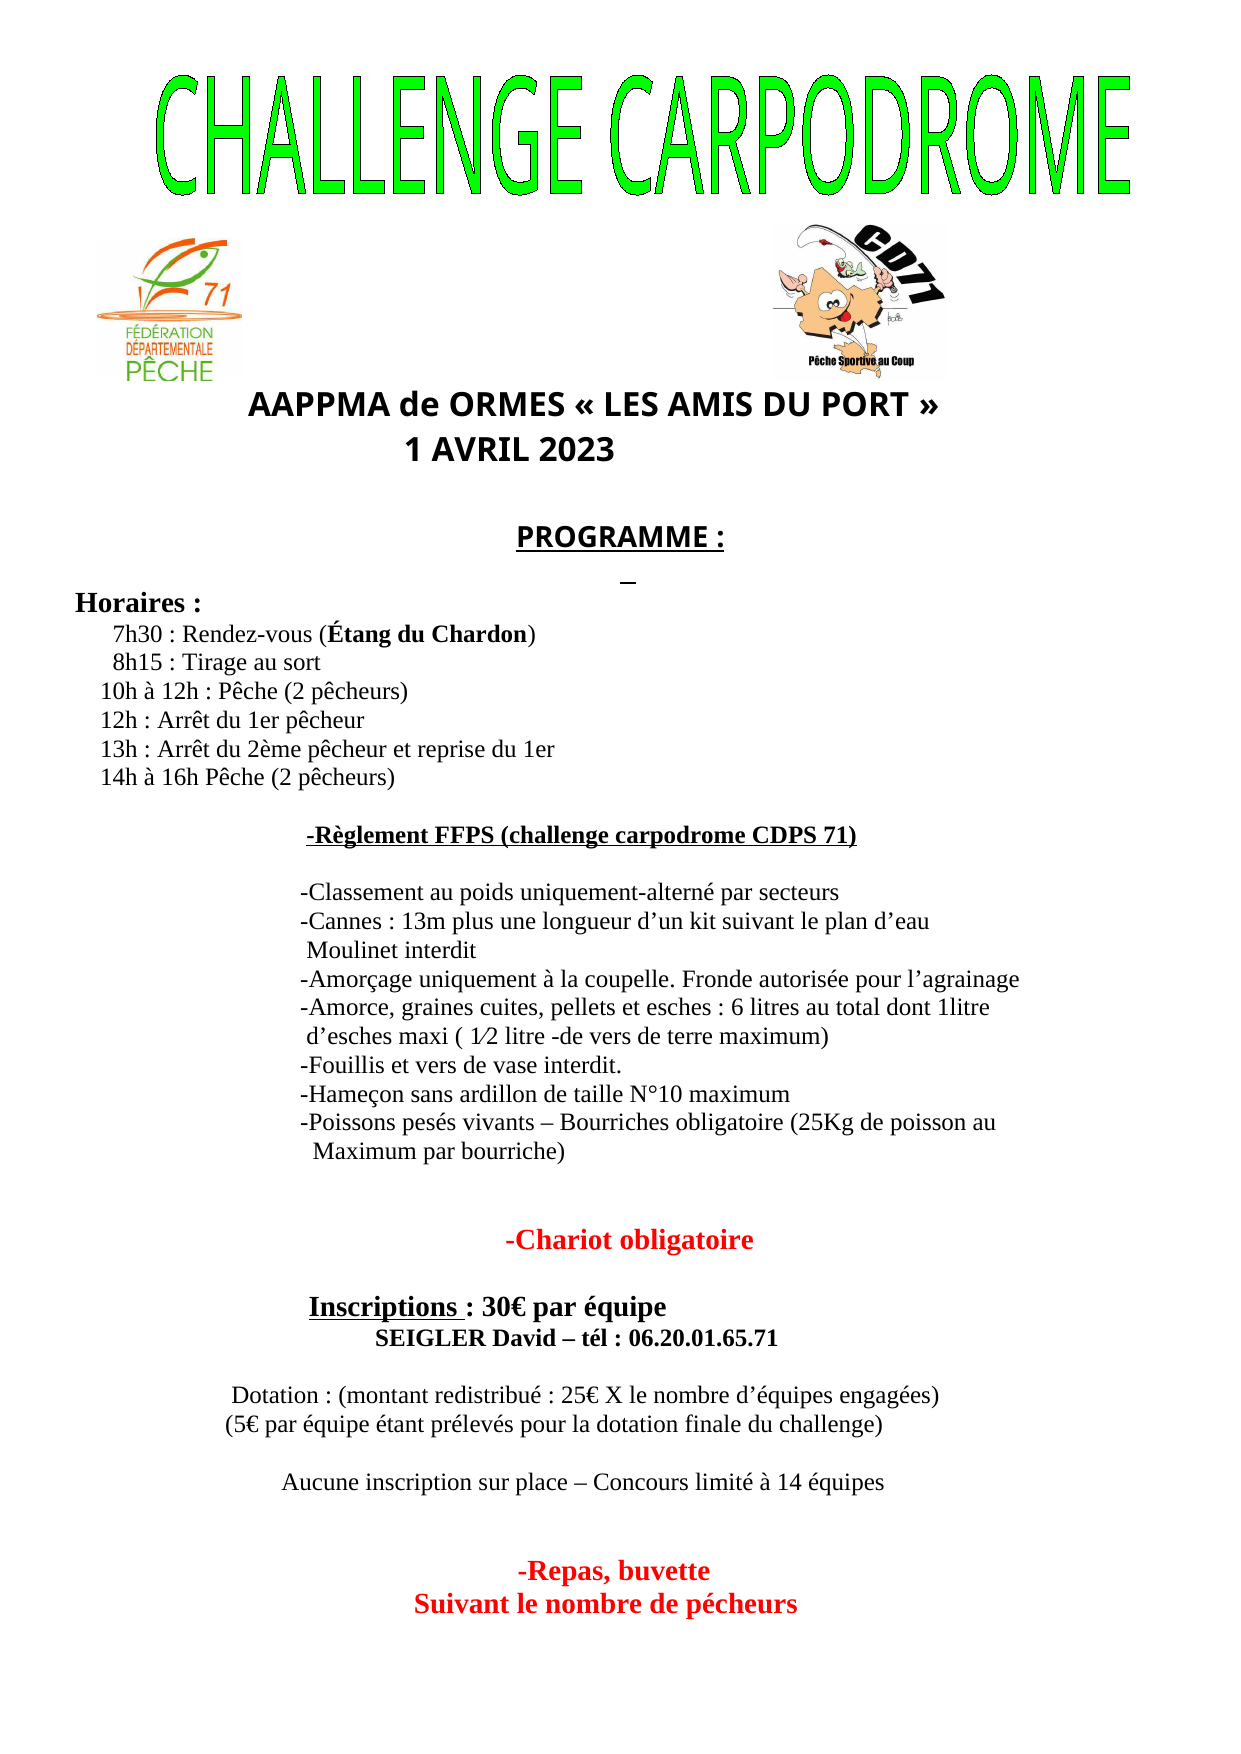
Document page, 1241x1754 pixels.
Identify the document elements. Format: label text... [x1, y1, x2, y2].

text (5€ par équipe étant prélevés pour la dotation finale du challenge) [75, 1409, 1165, 1438]
text 10h à 12h : Pêche (2 pêcheurs) [75, 676, 1165, 705]
text 7h30 : Rendez-vous (Étang du Chardon) [75, 619, 1165, 647]
text Inscriptions : 30€ par équipe [75, 1289, 1165, 1323]
text 8h15 : Tirage au sort [75, 647, 1165, 676]
text Suivant le nombre de pécheurs [370, 1587, 1165, 1620]
text -Règlement FFPS (challenge carpodrome CDPS 71) [75, 820, 1165, 849]
text Dotation : (montant redistribué : 25€ X le nombre d’équipes engagées) [75, 1381, 1165, 1409]
text Moulinet interdit [75, 935, 1165, 964]
text -Chariot obligatoire [75, 1222, 1165, 1256]
text 12h : Arrêt du 1er pêcheur [75, 705, 1165, 734]
text -Amorce, graines cuites, pellets et esches : 6 litres au total dont 1litre [75, 992, 1165, 1021]
text -Amorçage uniquement à la coupelle. Fronde autorisée pour l’agrainage [75, 964, 1165, 992]
text SEIGLER David – tél : 06.20.01.65.71 [75, 1323, 1165, 1352]
text -Classement au poids uniquement-alterné par secteurs [75, 877, 1165, 906]
text -Cannes : 13m plus une longueur d’un kit suivant le plan d’eau [75, 906, 1165, 935]
text -Repas, buvette [444, 1553, 1165, 1587]
text Horaires : [75, 585, 1165, 619]
text 13h : Arrêt du 2ème pêcheur et reprise du 1er [75, 734, 1165, 762]
text d’esches maxi ( 1⁄2 litre -de vers de terre maximum) [75, 1021, 1165, 1050]
text 1 AVRIL 2023 [75, 426, 1165, 471]
text Aucune inscription sur place – Concours limité à 14 équipes [75, 1467, 1165, 1496]
text 14h à 16h Pêche (2 pêcheurs) [75, 762, 1165, 791]
text -Poissons pesés vivants – Bourriches obligatoire (25Kg de poisson au [75, 1107, 1165, 1136]
text -Fouillis et vers de vase interdit. [75, 1050, 1165, 1079]
text AAPPMA de ORMES « LES AMIS DU PORT » [75, 380, 1165, 426]
text PROGRAMME : [75, 517, 1165, 556]
text Maximum par bourriche) [75, 1136, 1165, 1165]
text -Hameçon sans ardillon de taille N°10 maximum [75, 1079, 1165, 1107]
